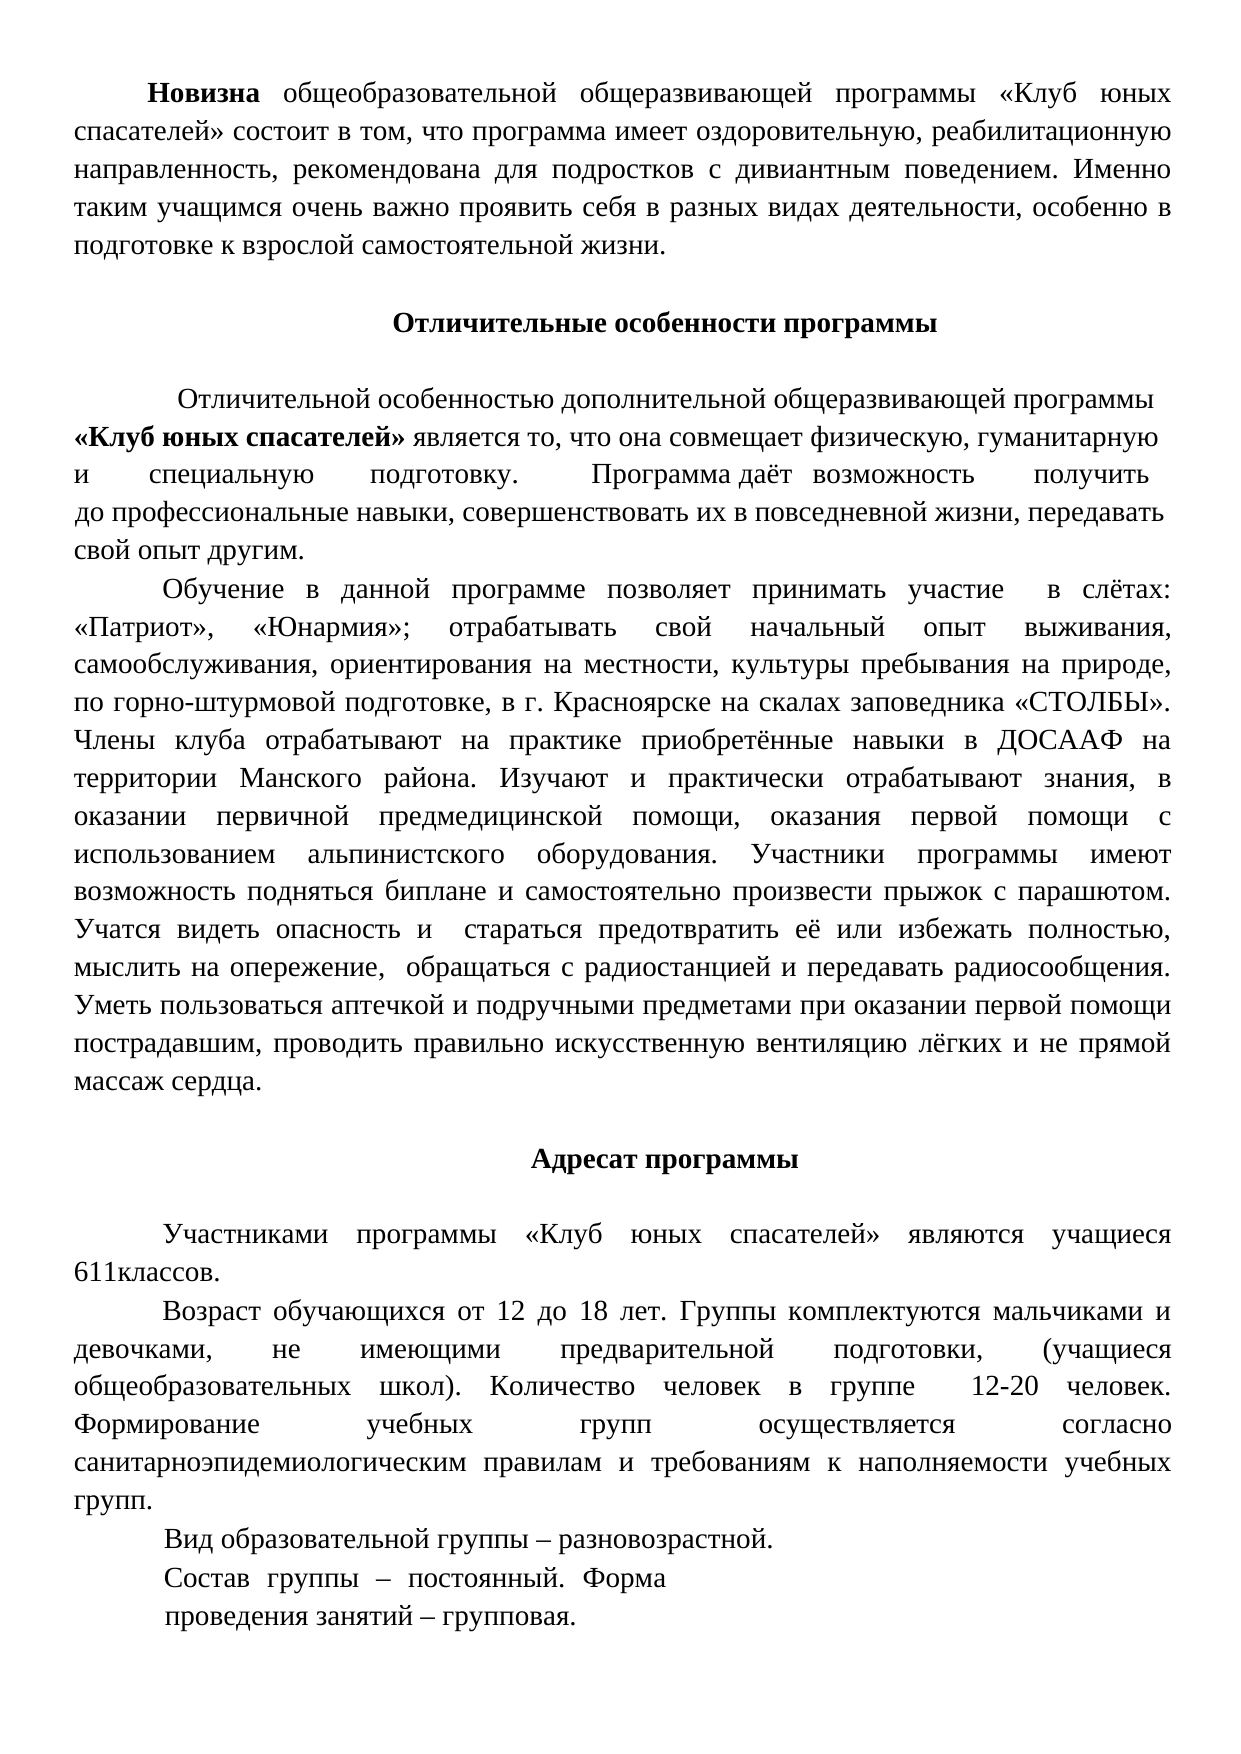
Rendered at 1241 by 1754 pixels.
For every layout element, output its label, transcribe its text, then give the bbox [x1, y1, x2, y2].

text Отличительной особенностью дополнительной общеразвивающей программы «Клуб юных спасателей» является то, что она совмещает физическую, гуманитарную и специальную подготовку. Программа даёт возможность получить до профессиональные навыки, совершенствовать их в повседневной жизни, передавать свой опыт другим. [73, 381, 1173, 566]
text Новизна общеобразовательной общеразвивающей программы «Клуб юных спасателей» состоит в том, что программа имеет оздоровительную, реабилитационную направленность, рекомендована для подростков с дивиантным поведением. Именно таким учащимся очень важно проявить себя в разных видах деятельности, особенно в подготовке к взрослой самостоятельной жизни. [73, 76, 1172, 260]
text Участниками программы «Клуб юных спасателей» являются учащиеся 611классов. [73, 1216, 1172, 1287]
text Возраст обучающихся от 12 до 18 лет. Группы комплектуются мальчиками и девочками, не имеющими предварительной подготовки, (учащиеся общеобразовательных школ). Количество человек в группе 12-20 человек. Формирование учебных групп осуществляется согласно санитарноэпидемиологическим правилам и требованиям к наполняемости учебных групп. [73, 1293, 1172, 1516]
subtitle Отличительные особенности программы [194, 305, 1136, 339]
text Вид образовательной группы – разновозрастной. [163, 1521, 1172, 1554]
subtitle Адресат программы [194, 1142, 1136, 1175]
text Обучение в данной программе позволяет принимать участие в слётах: «Патриот», «Юнармия»; отрабатывать свой начальный опыт выживания, самообслуживания, ориентирования на местности, культуры пребывания на природе, по горно-штурмовой подготовке, в г. Красноярске на скалах заповедника «СТОЛБЫ». Члены клуба отрабатывают на практике приобретённые навыки в ДОСААФ на территории Манского района. Изучают и практически отрабатывают знания, в оказании первичной предмедицинской помощи, оказания первой помощи с использованием альпинистского оборудования. Участники программы имеют возможность подняться биплане и самостоятельно произвести прыжок с парашютом. Учатся видеть опасность и стараться предотвратить её или избежать полностью, мыслить на опережение, обращаться с радиостанцией и передавать радиосообщения. Уметь пользоваться аптечкой и подручными предметами при оказании первой помощи пострадавшим, проводить правильно искусственную вентиляцию лёгких и не прямой массаж сердца. [73, 571, 1172, 1096]
text Состав группы – постоянный. Форма проведения занятий – групповая. [163, 1560, 667, 1631]
